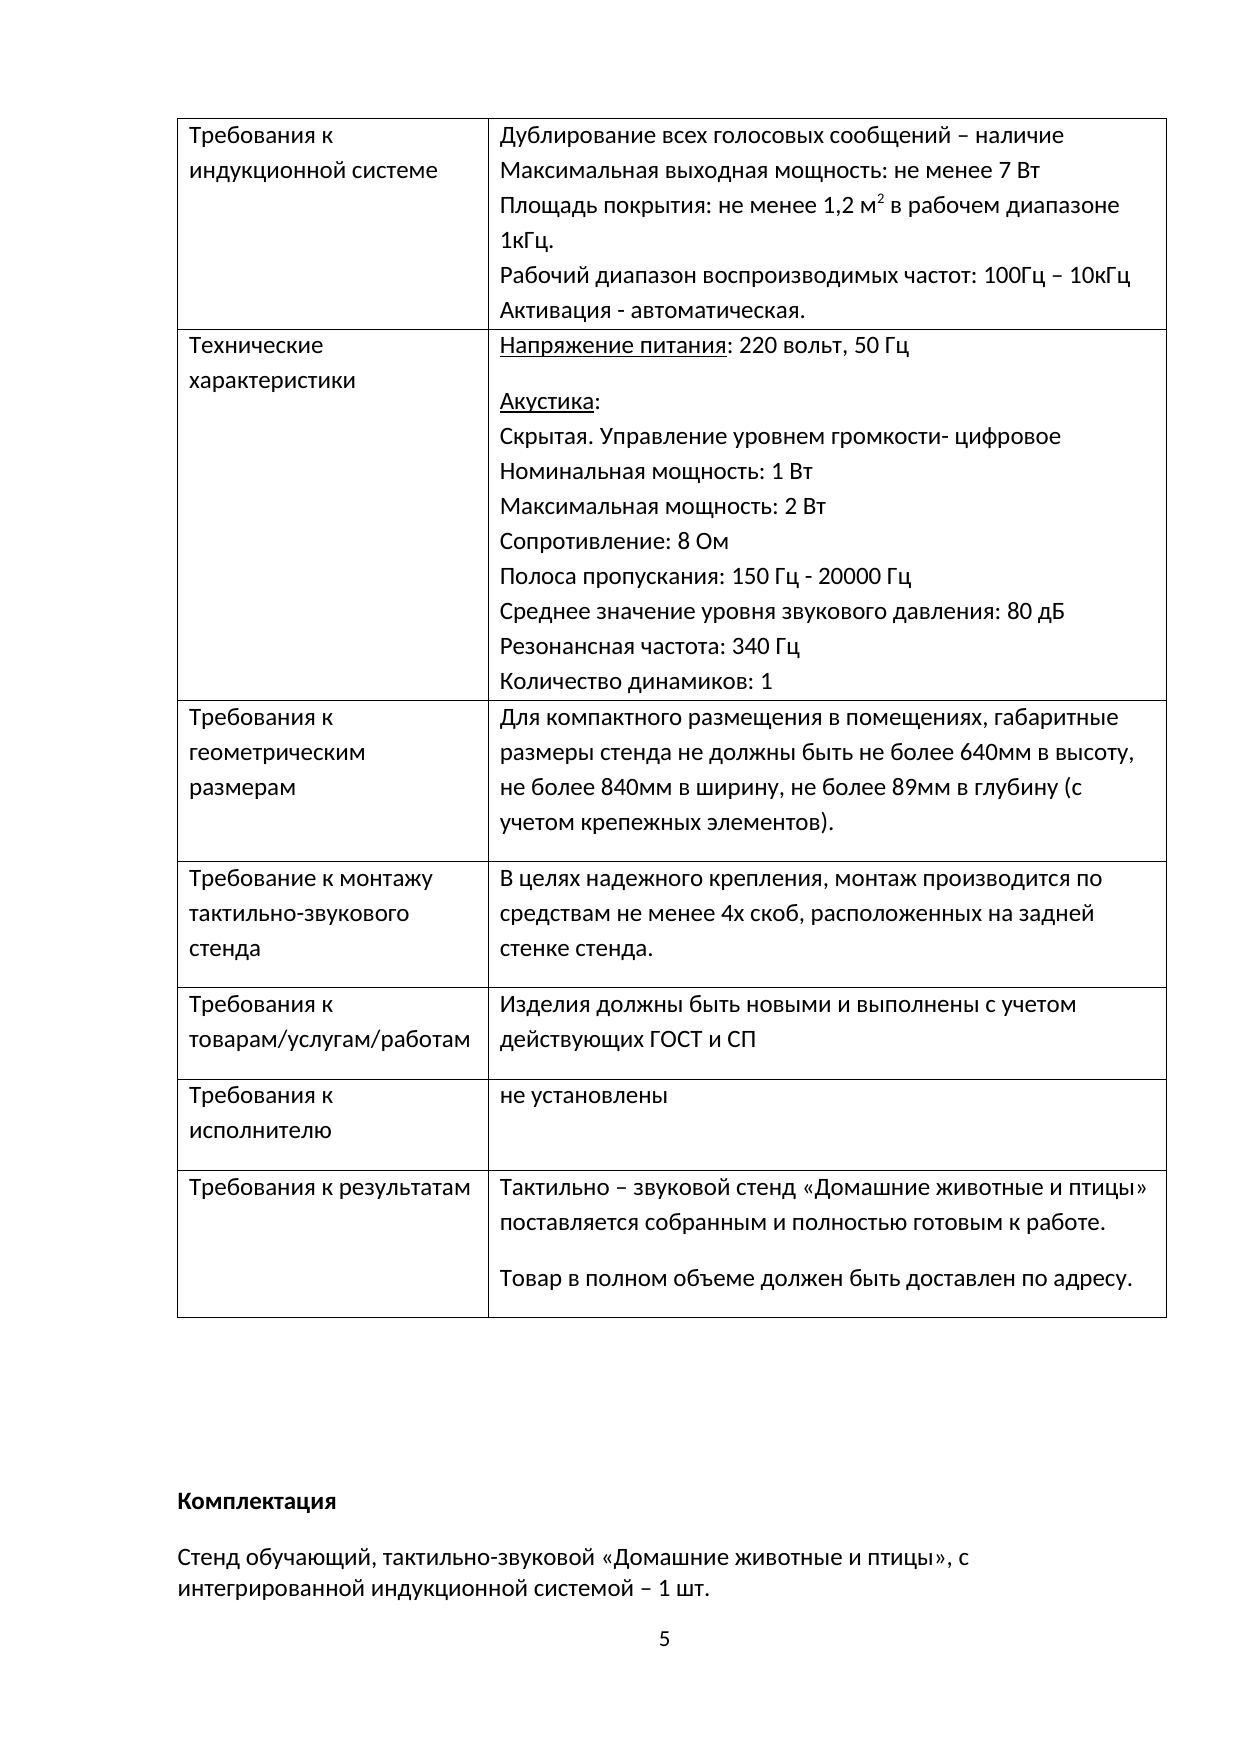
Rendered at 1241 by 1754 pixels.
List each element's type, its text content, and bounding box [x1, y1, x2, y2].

table_cell Для компактного размещения в помещениях, габаритные размеры стенда не должны быть не более 640мм в высоту, не более 840мм в ширину, не более 89мм в глубину (с учетом крепежных элементов). [489, 701, 1166, 861]
table_cell Требование к монтажу тактильно-звукового стенда [178, 862, 488, 987]
table_cell Требования к геометрическим размерам [178, 701, 488, 861]
table_cell Требования к исполнителю [178, 1080, 488, 1170]
table_cell Тактильно – звуковой стенд «Домашние животные и птицы» поставляется собранным и полностью готовым к работе. Товар в полном объеме должен быть доставлен по адресу. [489, 1171, 1166, 1317]
table_cell Изделия должны быть новыми и выполнены с учетом действующих ГОСТ и СП [489, 988, 1166, 1078]
table_cell Дублирование всех голосовых сообщений – наличие Максимальная выходная мощность: не менее 7 Вт Площадь покрытия: не менее 1,2 м2 в рабочем диапазоне 1кГц. Рабочий диапазон воспроизводимых частот: 100Гц – 10кГц Активация - автоматическая. [489, 119, 1166, 328]
table_cell не установлены [489, 1080, 1166, 1170]
table_cell Требования к товарам/услугам/работам [178, 988, 488, 1078]
table_cell Требования к индукционной системе [178, 119, 488, 328]
table_cell Напряжение питания: 220 вольт, 50 Гц Акустика: Скрытая. Управление уровнем громкости- цифровое Номинальная мощность: 1 Вт Максимальная мощность: 2 Вт Сопротивление: 8 Ом Полоса пропускания: 150 Гц - 20000 Гц Среднее значение уровня звукового давления: 80 дБ Резонансная частота: 340 Гц Количество динамиков: 1 [489, 330, 1166, 700]
table_cell Технические характеристики [178, 330, 488, 700]
table_cell В целях надежного крепления, монтаж производится по средствам не менее 4х скоб, расположенных на задней стенке стенда. [489, 862, 1166, 987]
table_cell Требования к результатам [178, 1171, 488, 1317]
text Комплектация [177, 1485, 1152, 1516]
text Стенд обучающий, тактильно-звуковой «Домашние животные и птицы», с интегрированной индукционной системой – 1 шт. [177, 1541, 1152, 1602]
